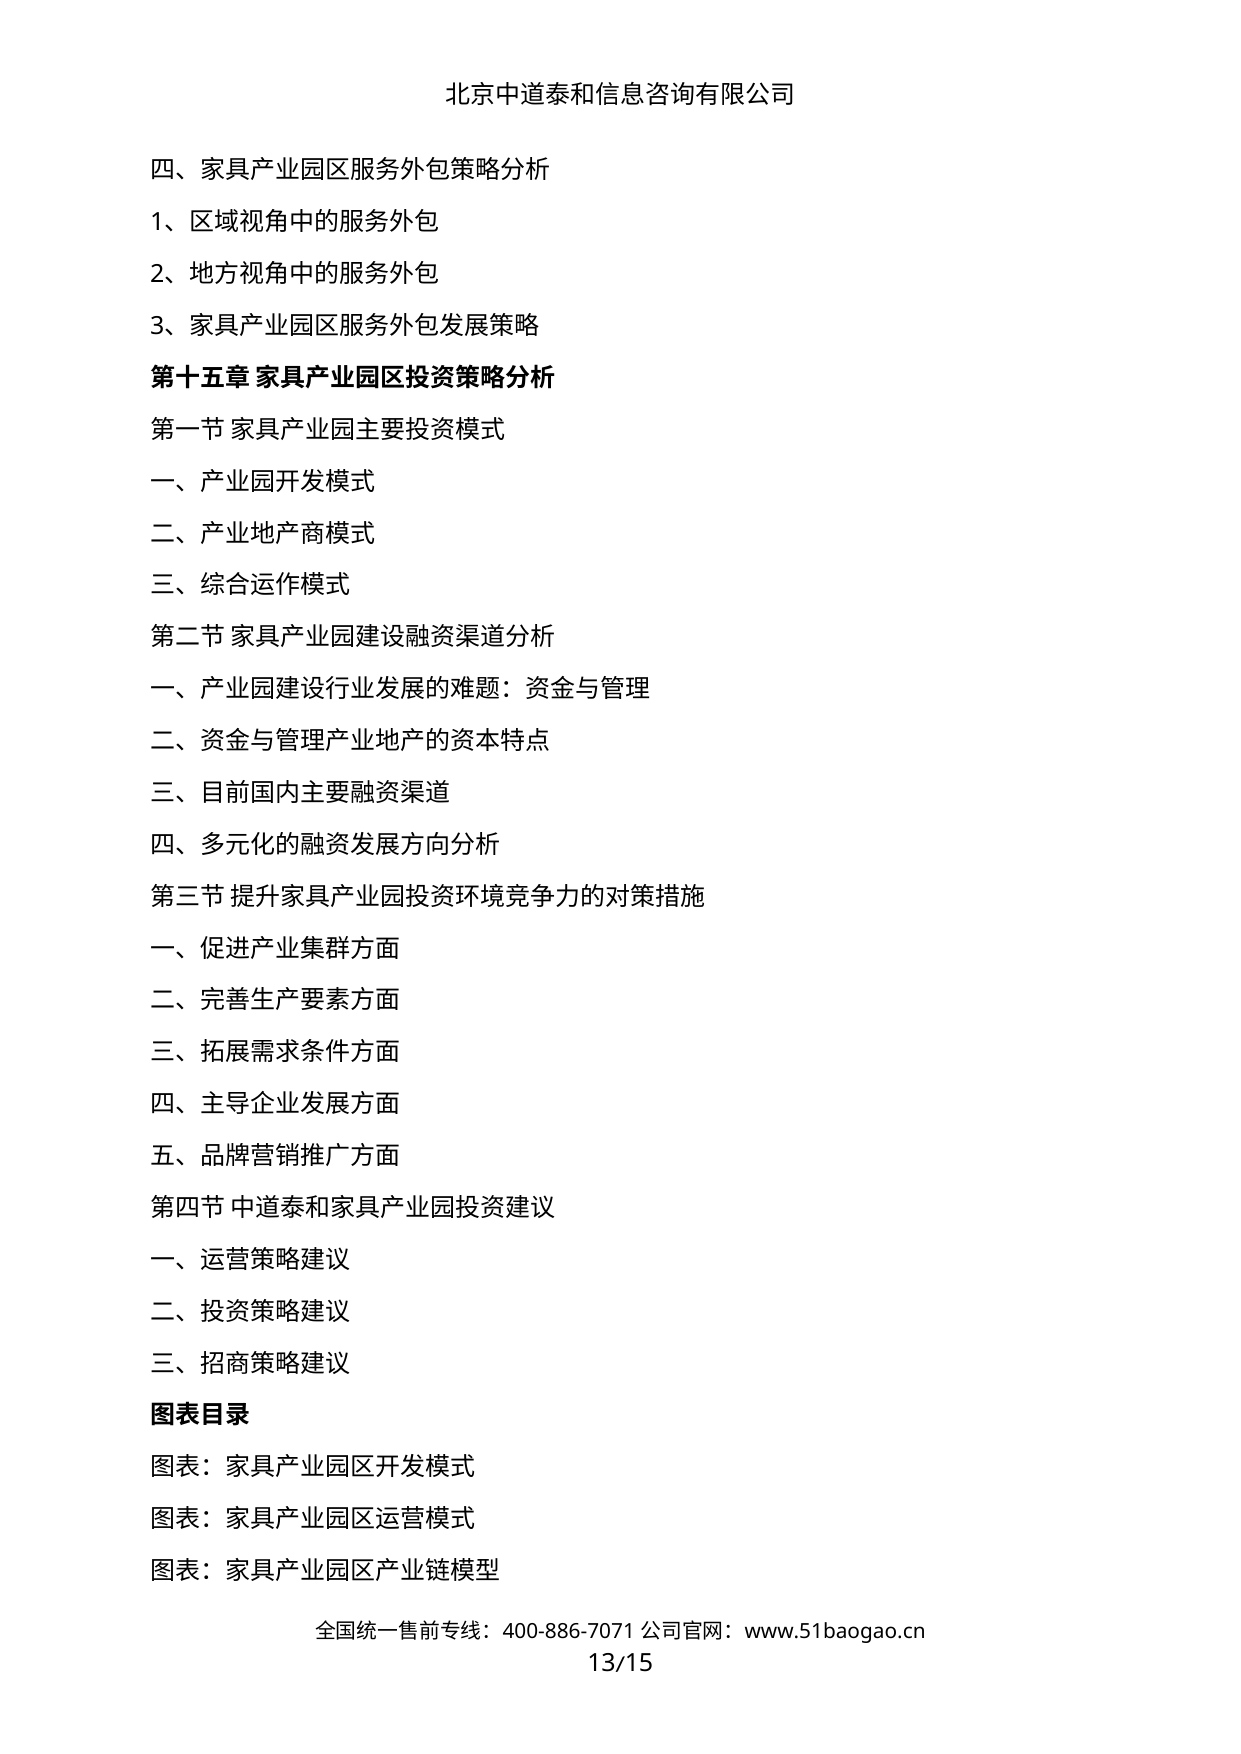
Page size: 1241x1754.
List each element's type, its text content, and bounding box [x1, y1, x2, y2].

text 一、运营策略建议 [150, 1239, 1090, 1276]
text 二、完善生产要素方面 [150, 980, 1090, 1016]
text 2、地方视角中的服务外包 [150, 254, 1090, 290]
text 第三节 提升家具产业园投资环境竞争力的对策措施 [150, 876, 1090, 912]
text 二、产业地产商模式 [150, 513, 1090, 549]
text 三、拓展需求条件方面 [150, 1032, 1090, 1068]
text 一、促进产业集群方面 [150, 928, 1090, 964]
text 三、招商策略建议 [150, 1343, 1090, 1379]
text 三、目前国内主要融资渠道 [150, 772, 1090, 809]
text 第二节 家具产业园建设融资渠道分析 [150, 617, 1090, 653]
text 图表目录 [150, 1395, 1090, 1431]
text 1、区域视角中的服务外包 [150, 202, 1090, 238]
text 图表：家具产业园区开发模式 [150, 1447, 1090, 1483]
text 图表：家具产业园区运营模式 [150, 1499, 1090, 1535]
text 3、家具产业园区服务外包发展策略 [150, 306, 1090, 342]
text 二、资金与管理产业地产的资本特点 [150, 721, 1090, 757]
text 四、多元化的融资发展方向分析 [150, 824, 1090, 861]
text 第十五章 家具产业园区投资策略分析 [150, 357, 1090, 394]
text 图表：家具产业园区产业链模型 [150, 1551, 1090, 1587]
text 四、家具产业园区服务外包策略分析 [150, 150, 1090, 186]
text 二、投资策略建议 [150, 1291, 1090, 1327]
text 一、产业园建设行业发展的难题：资金与管理 [150, 669, 1090, 705]
text 五、品牌营销推广方面 [150, 1136, 1090, 1172]
text 三、综合运作模式 [150, 565, 1090, 601]
text 四、主导企业发展方面 [150, 1084, 1090, 1120]
text 第一节 家具产业园主要投资模式 [150, 409, 1090, 446]
text 一、产业园开发模式 [150, 461, 1090, 497]
text 第四节 中道泰和家具产业园投资建议 [150, 1187, 1090, 1224]
